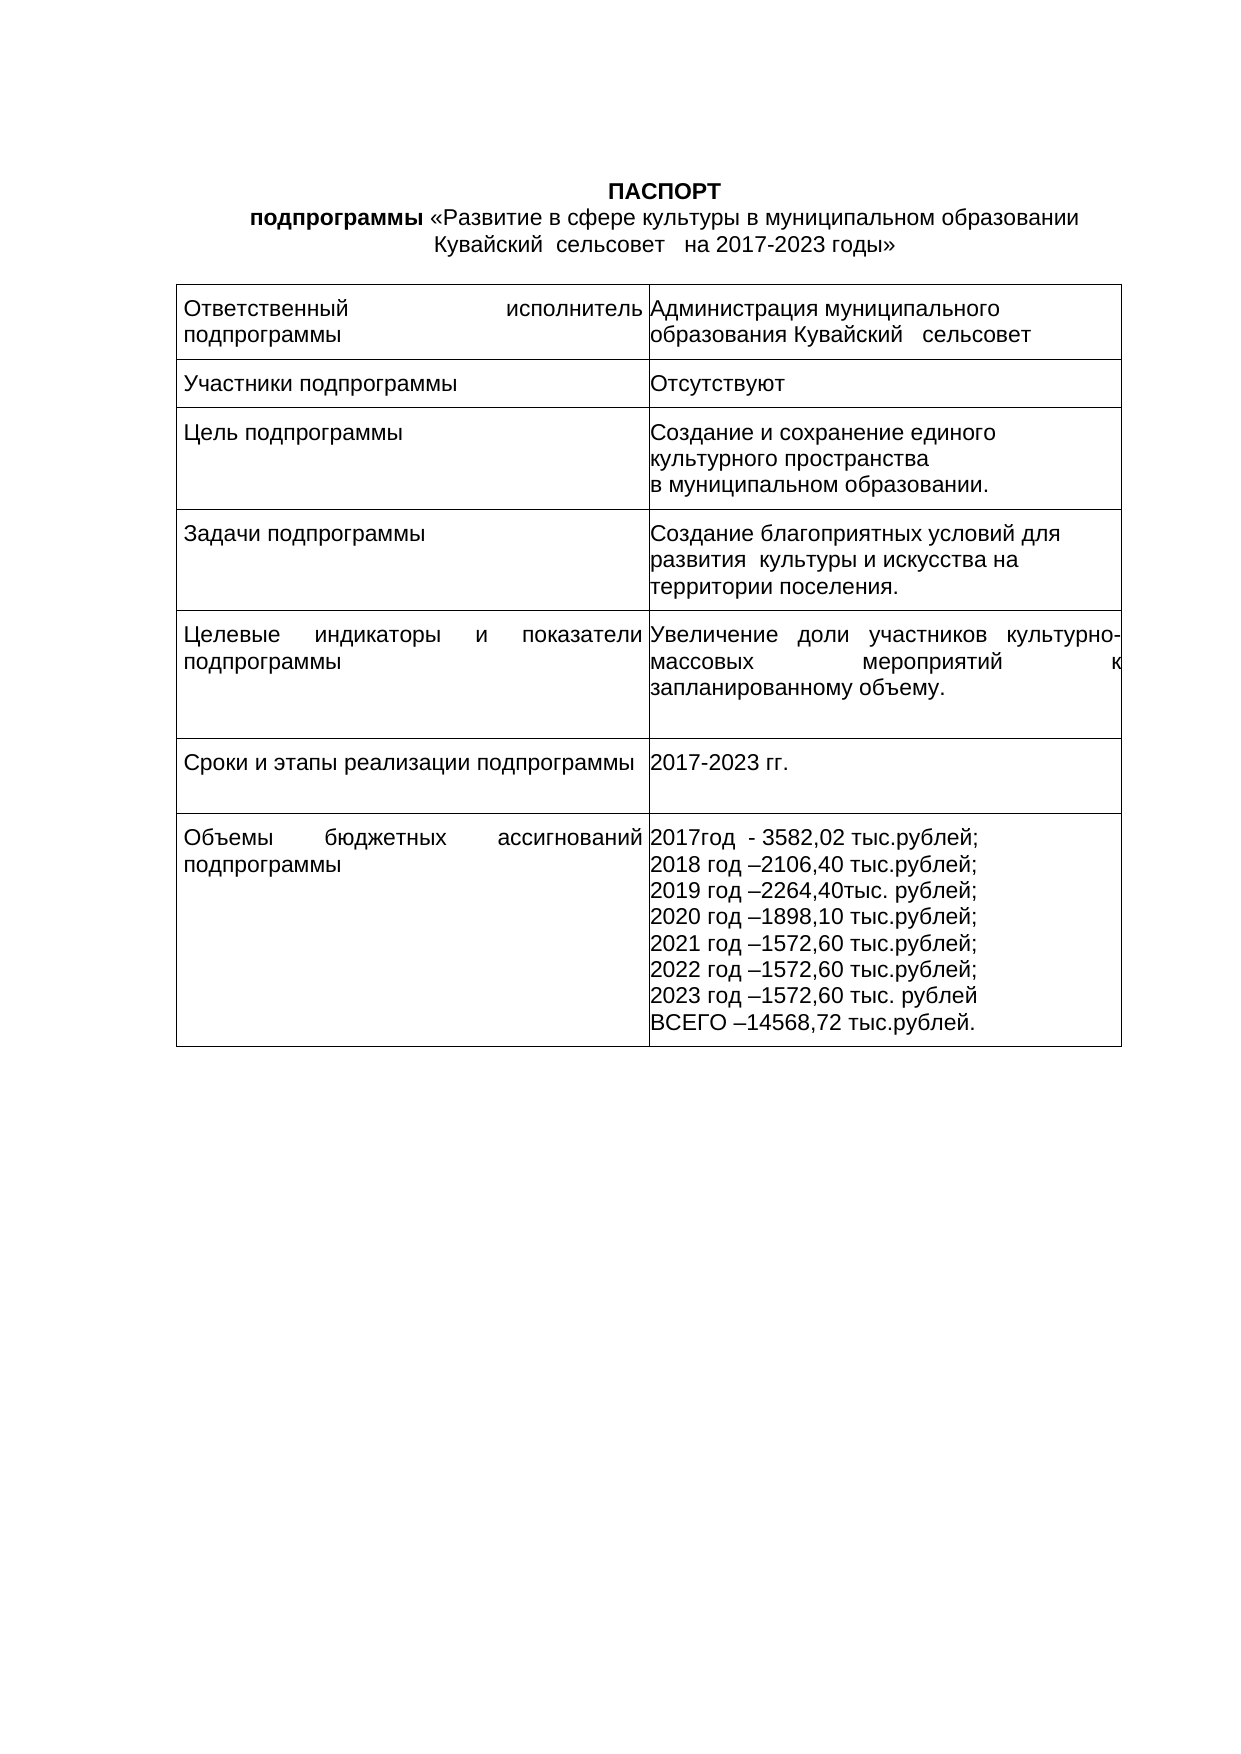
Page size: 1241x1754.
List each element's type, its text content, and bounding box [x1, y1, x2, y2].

table_header Администрация муниципального образования Кувайский сельсовет [650, 285, 1121, 358]
table_cell Создание благоприятных условий для развития культуры и искусства на территории поселения. [650, 510, 1121, 610]
table_cell Сроки и этапы реализации подпрограммы [177, 739, 649, 812]
table_cell Цель подпрограммы [177, 408, 649, 508]
table_cell 2017-2023 гг. [650, 739, 1121, 812]
table_cell Задачи подпрограммы [177, 510, 649, 610]
text Кувайский сельсовет на 2017-2023 годы» [177, 231, 1152, 257]
table_cell 2017год - 3582,02 тыс.рублей; 2018 год –2106,40 тыс.рублей; 2019 год –2264,40тыс. рублей; 2020 год –1898,10 тыс.рублей; 2021 год –1572,60 тыс.рублей; 2022 год –1572,60 тыс.рублей; 2023 год –1572,60 тыс. рублей ВСЕГО –14568,72 тыс.рублей. [650, 814, 1121, 1046]
table_cell Создание и сохранение единого культурного пространства в муниципальном образовании. [650, 408, 1121, 508]
table_cell Целевые индикаторы и показатели подпрограммы [177, 611, 649, 737]
text ПАСПОРТ [177, 178, 1152, 204]
table_cell Отсутствуют [650, 360, 1121, 407]
table_cell Объемы бюджетных ассигнований подпрограммы [177, 814, 649, 1046]
table_cell Увеличение доли участников культурно-массовых мероприятий к запланированному объему. [650, 611, 1121, 737]
table_header Ответственный исполнитель подпрограммы [177, 285, 649, 358]
text подпрограммы «Развитие в сфере культуры в муниципальном образовании [177, 204, 1152, 231]
table_cell Участники подпрограммы [177, 360, 649, 407]
